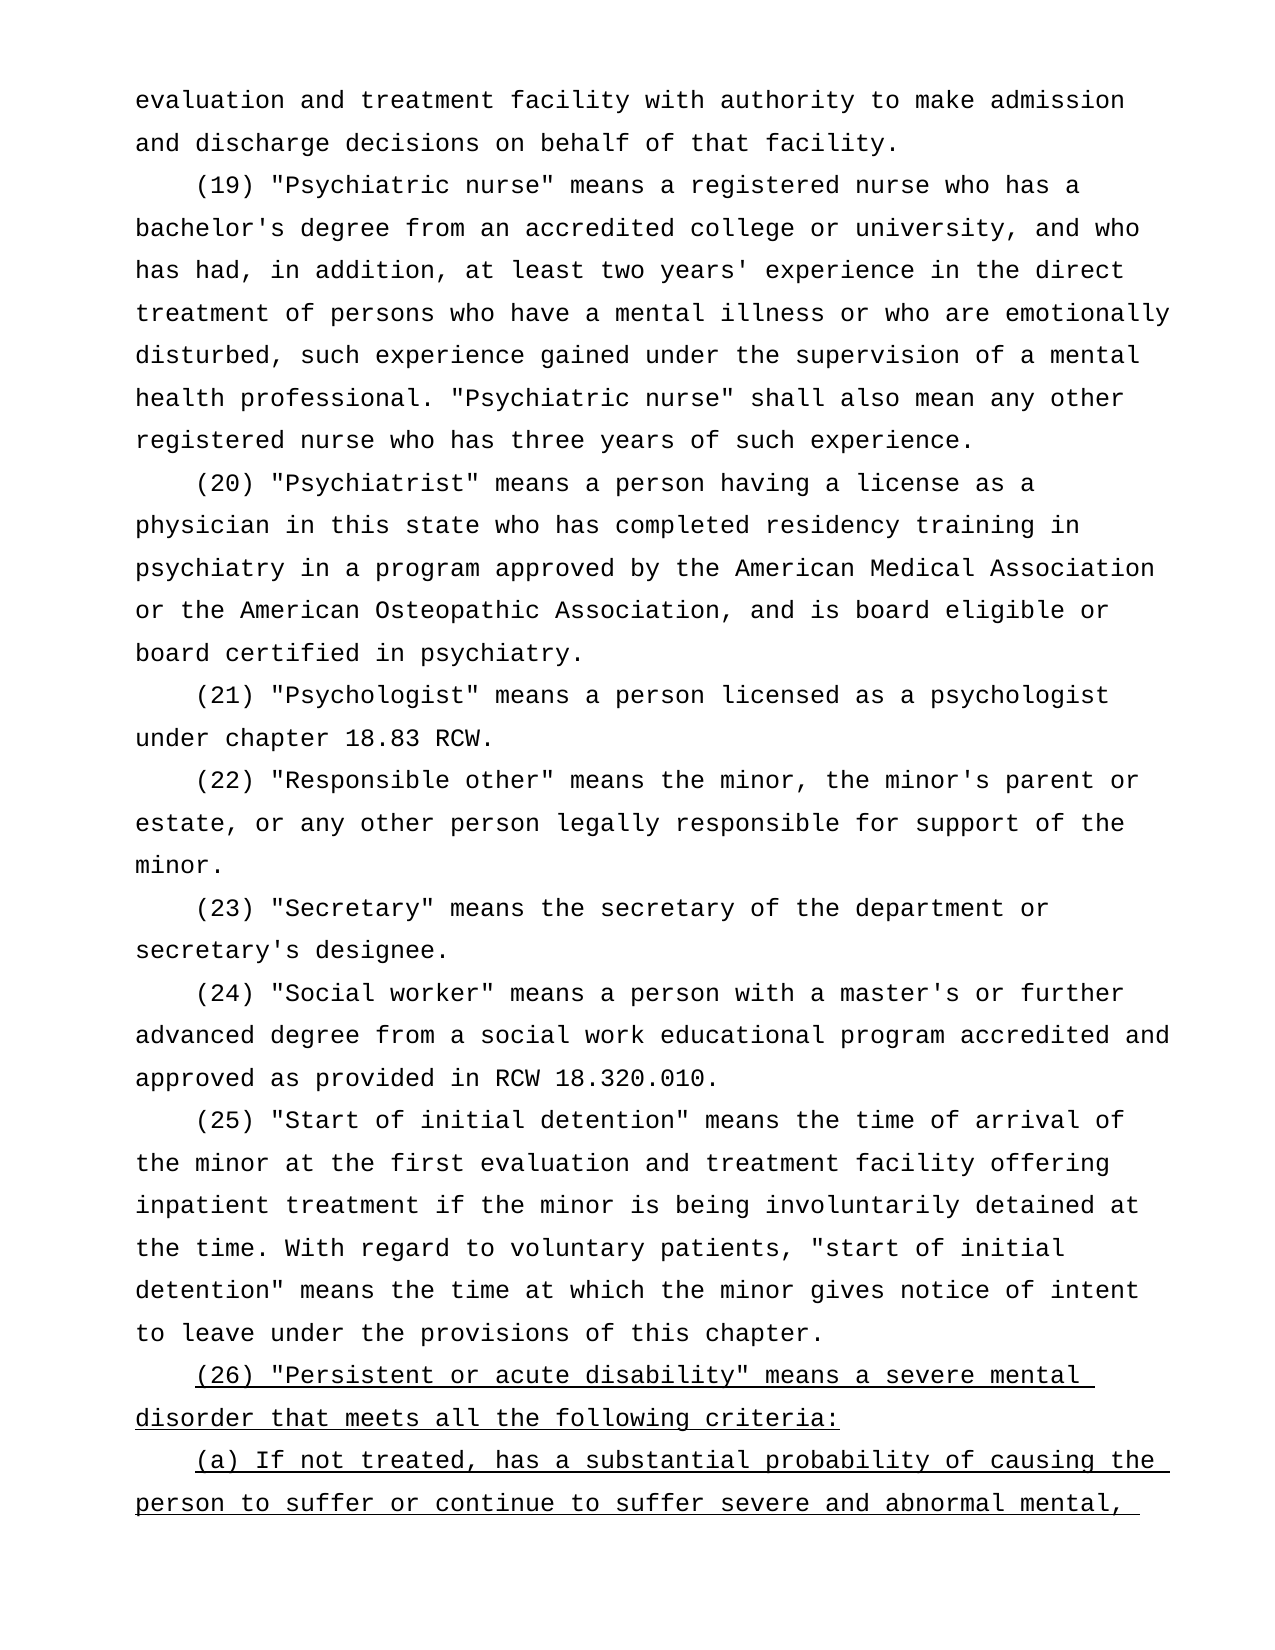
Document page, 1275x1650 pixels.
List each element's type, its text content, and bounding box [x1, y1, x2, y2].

text (19) "Psychiatric nurse" means a registered nurse who has a bachelor's degree from an accredited college or university, and who has had, in addition, at least two years' experience in the direct treatment of persons who have a mental illness or who are emotionally disturbed, such experience gained under the supervision of a mental health professional. "Psychiatric nurse" shall also mean any other registered nurse who has three years of such experience. [135, 160, 1170, 457]
text (26) "Persistent or acute disability" means a severe mental disorder that meets all the following criteria: [135, 1350, 1170, 1435]
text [135, 75, 1170, 160]
text (24) "Social worker" means a person with a master's or further advanced degree from a social work educational program accredited and approved as provided in RCW 18.320.010. [135, 967, 1170, 1095]
text (23) "Secretary" means the secretary of the department or secretary's designee. [135, 882, 1170, 967]
text (20) "Psychiatrist" means a person having a license as a physician in this state who has completed residency training in psychiatry in a program approved by the American Medical Association or the American Osteopathic Association, and is board eligible or board certified in psychiatry. [135, 457, 1170, 670]
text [135, 1435, 1170, 1520]
text (25) "Start of initial detention" means the time of arrival of the minor at the first evaluation and treatment facility offering inpatient treatment if the minor is being involuntarily detained at the time. With regard to voluntary patients, "start of initial detention" means the time at which the minor gives notice of intent to leave under the provisions of this chapter. [135, 1095, 1170, 1350]
text (21) "Psychologist" means a person licensed as a psychologist under chapter 18.83 RCW. [135, 670, 1170, 755]
text (22) "Responsible other" means the minor, the minor's parent or estate, or any other person legally responsible for support of the minor. [135, 755, 1170, 882]
